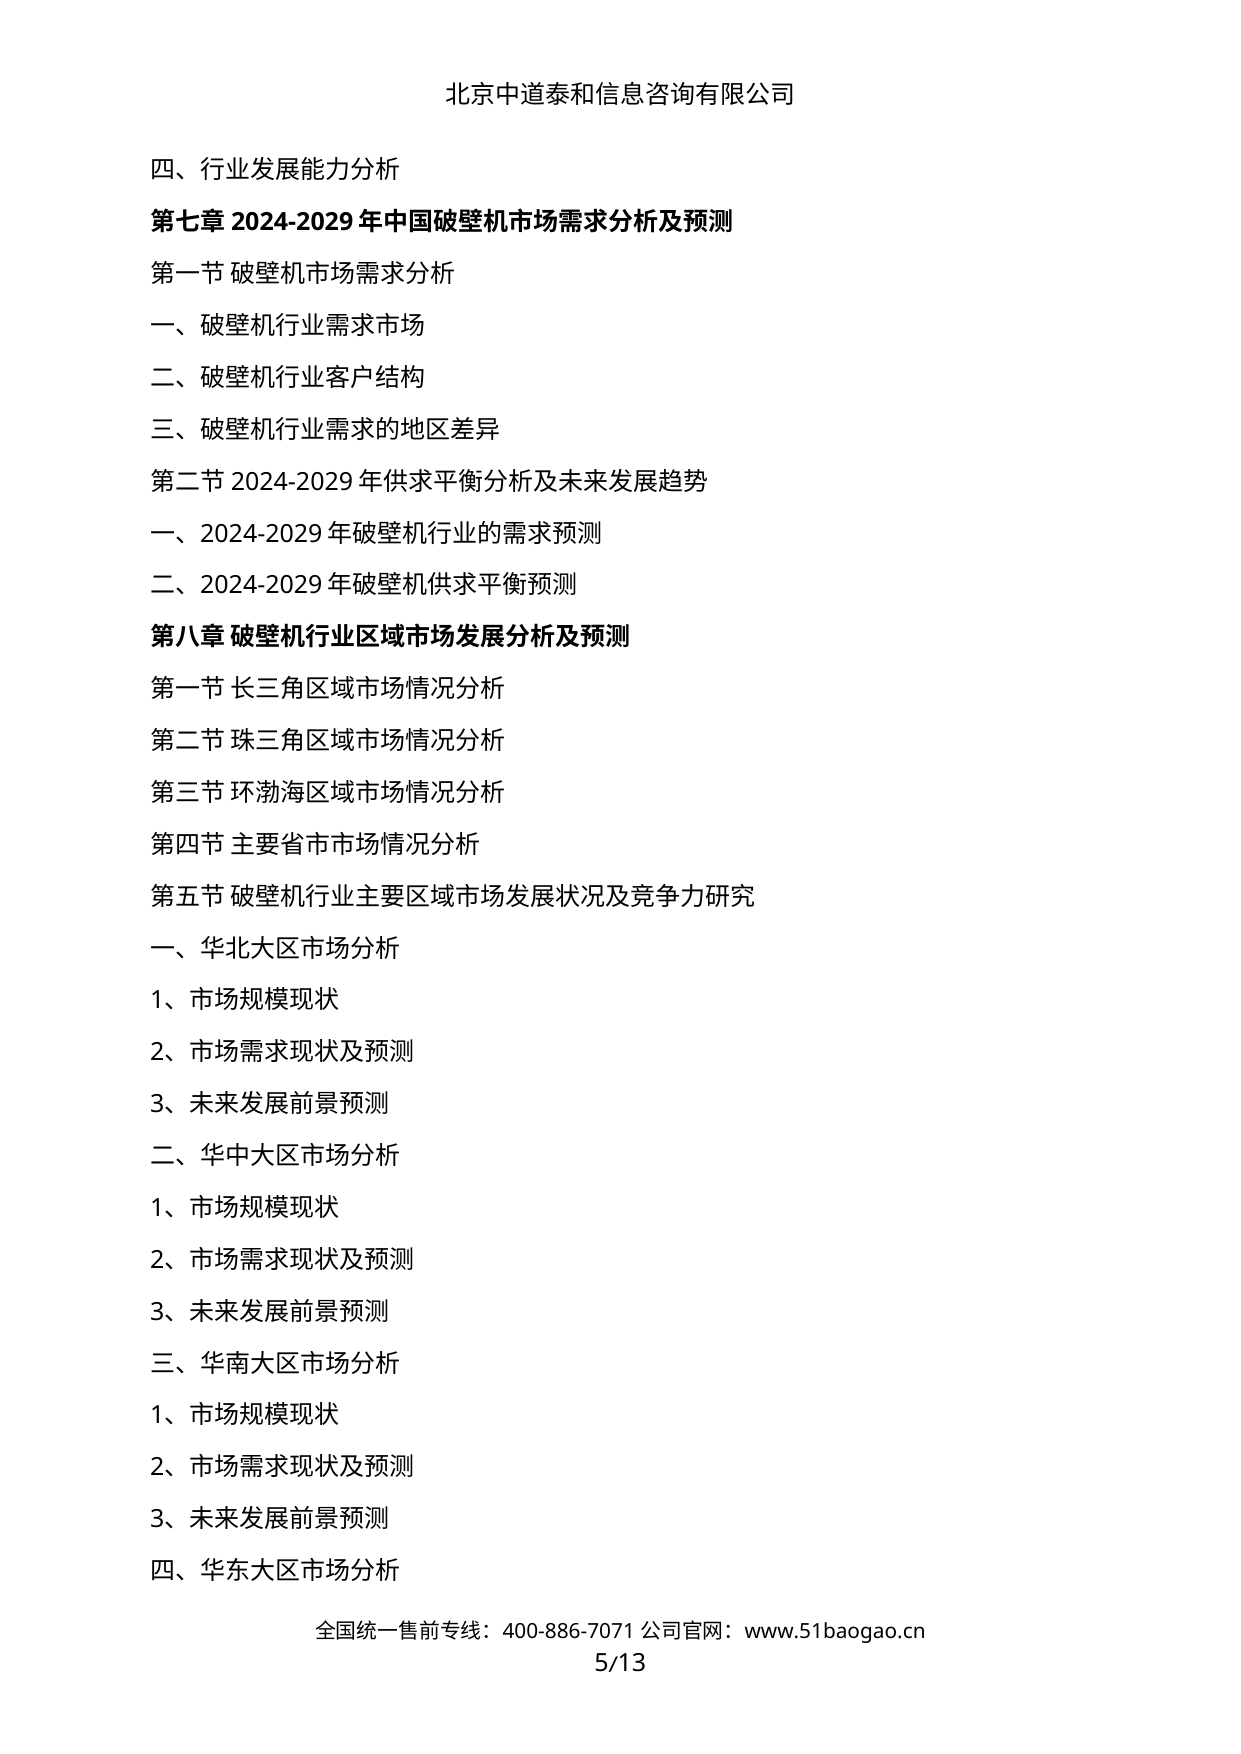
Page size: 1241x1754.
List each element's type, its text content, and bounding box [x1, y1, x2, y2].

text 第二节 2024-2029年供求平衡分析及未来发展趋势 [150, 461, 1090, 497]
text 二、2024-2029年破壁机供求平衡预测 [150, 565, 1090, 601]
text 第三节 环渤海区域市场情况分析 [150, 772, 1090, 809]
text 3、未来发展前景预测 [150, 1499, 1090, 1535]
text 第五节 破壁机行业主要区域市场发展状况及竞争力研究 [150, 876, 1090, 912]
text 3、未来发展前景预测 [150, 1291, 1090, 1327]
text 一、破壁机行业需求市场 [150, 306, 1090, 342]
text 1、市场规模现状 [150, 1187, 1090, 1224]
text 三、破壁机行业需求的地区差异 [150, 409, 1090, 446]
text 第七章 2024-2029年中国破壁机市场需求分析及预测 [150, 202, 1090, 238]
text 1、市场规模现状 [150, 1395, 1090, 1431]
text 第八章 破壁机行业区域市场发展分析及预测 [150, 617, 1090, 653]
text 四、华东大区市场分析 [150, 1551, 1090, 1587]
text 2、市场需求现状及预测 [150, 1032, 1090, 1068]
text 2、市场需求现状及预测 [150, 1239, 1090, 1276]
text 第四节 主要省市市场情况分析 [150, 824, 1090, 861]
text 一、2024-2029年破壁机行业的需求预测 [150, 513, 1090, 549]
text 四、行业发展能力分析 [150, 150, 1090, 186]
text 第一节 长三角区域市场情况分析 [150, 669, 1090, 705]
text 二、破壁机行业客户结构 [150, 357, 1090, 394]
text 3、未来发展前景预测 [150, 1084, 1090, 1120]
text 第二节 珠三角区域市场情况分析 [150, 721, 1090, 757]
text 2、市场需求现状及预测 [150, 1447, 1090, 1483]
text 1、市场规模现状 [150, 980, 1090, 1016]
text 第一节 破壁机市场需求分析 [150, 254, 1090, 290]
text 三、华南大区市场分析 [150, 1343, 1090, 1379]
text 一、华北大区市场分析 [150, 928, 1090, 964]
text 二、华中大区市场分析 [150, 1136, 1090, 1172]
